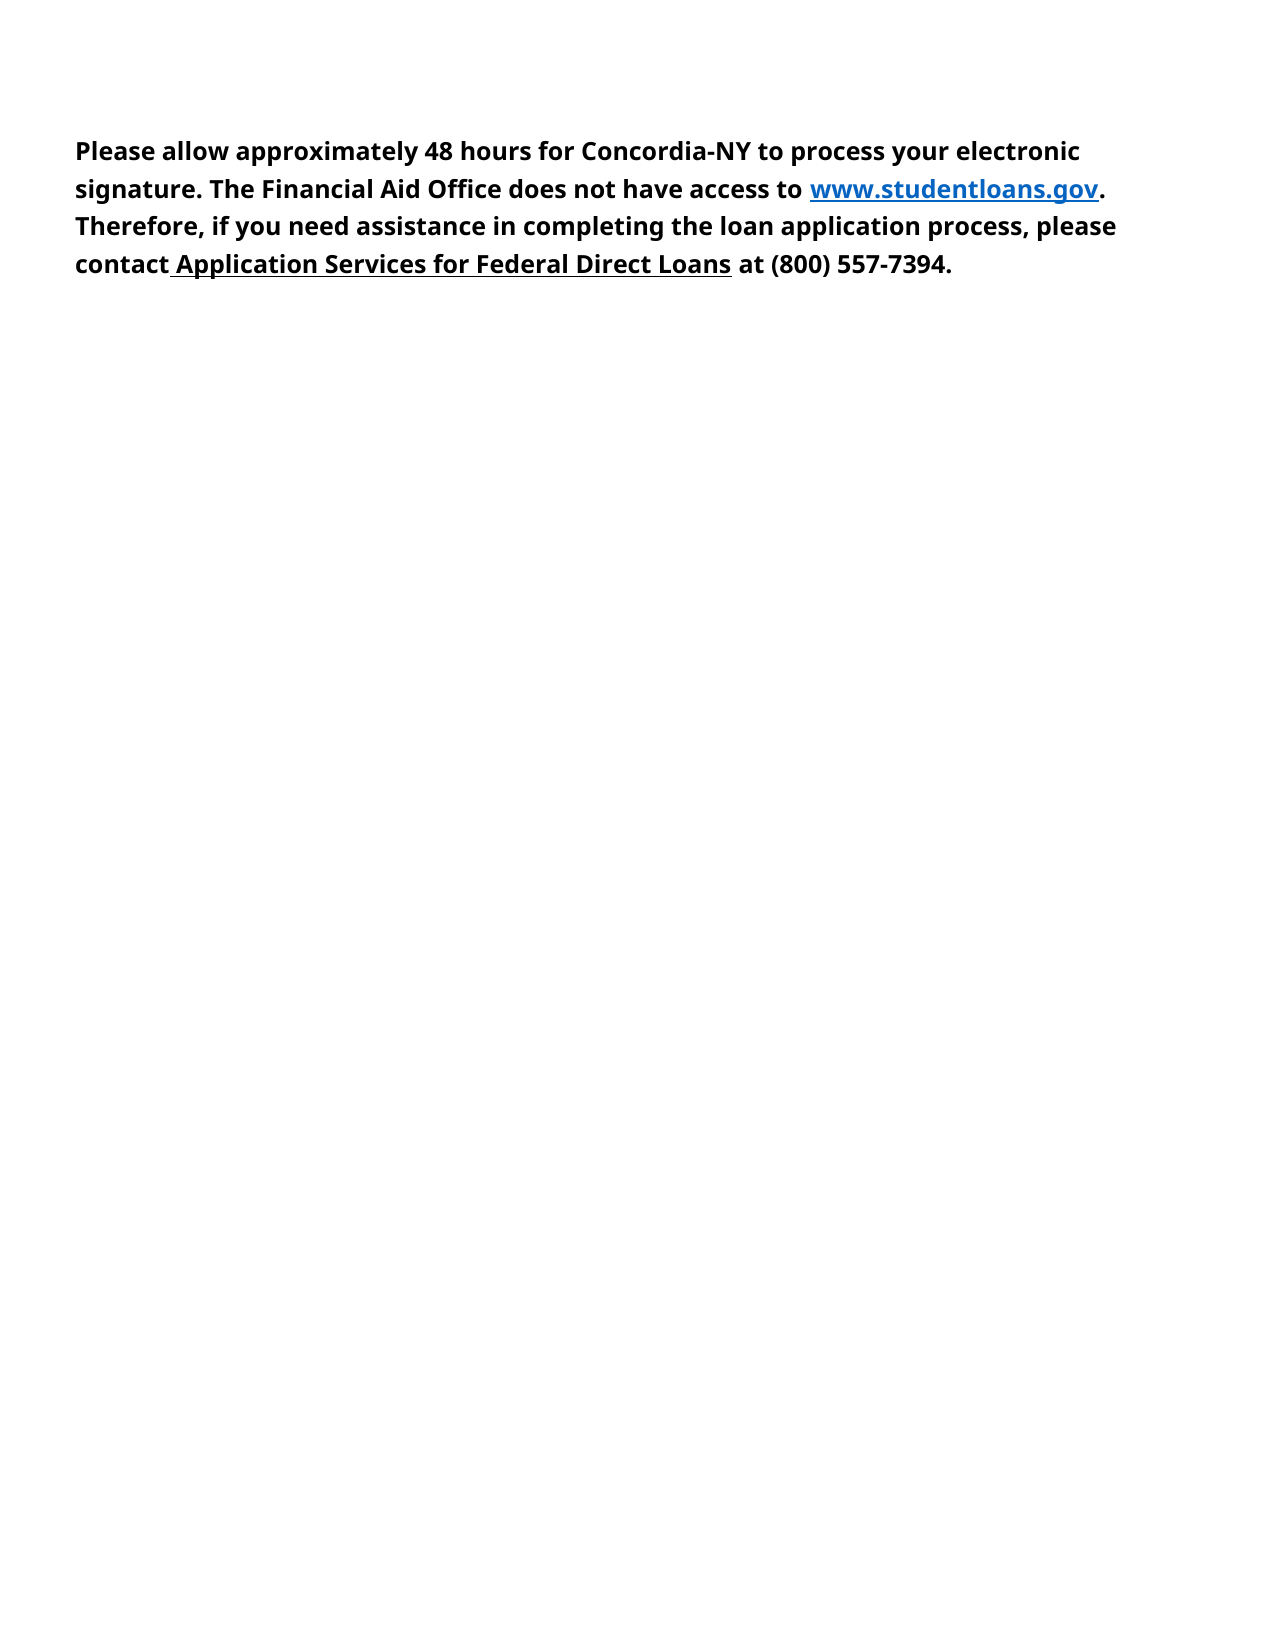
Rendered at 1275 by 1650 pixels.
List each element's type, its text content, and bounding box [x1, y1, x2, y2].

text Please allow approximately 48 hours for Concordia-NY to process your electronic signature. The Financial Aid Office does not have access to www.studentloans.gov. Therefore, if you need assistance in completing the loan application process, please contact Application Services for Federal Direct Loans at (800) 557-7394. [75, 133, 1176, 281]
